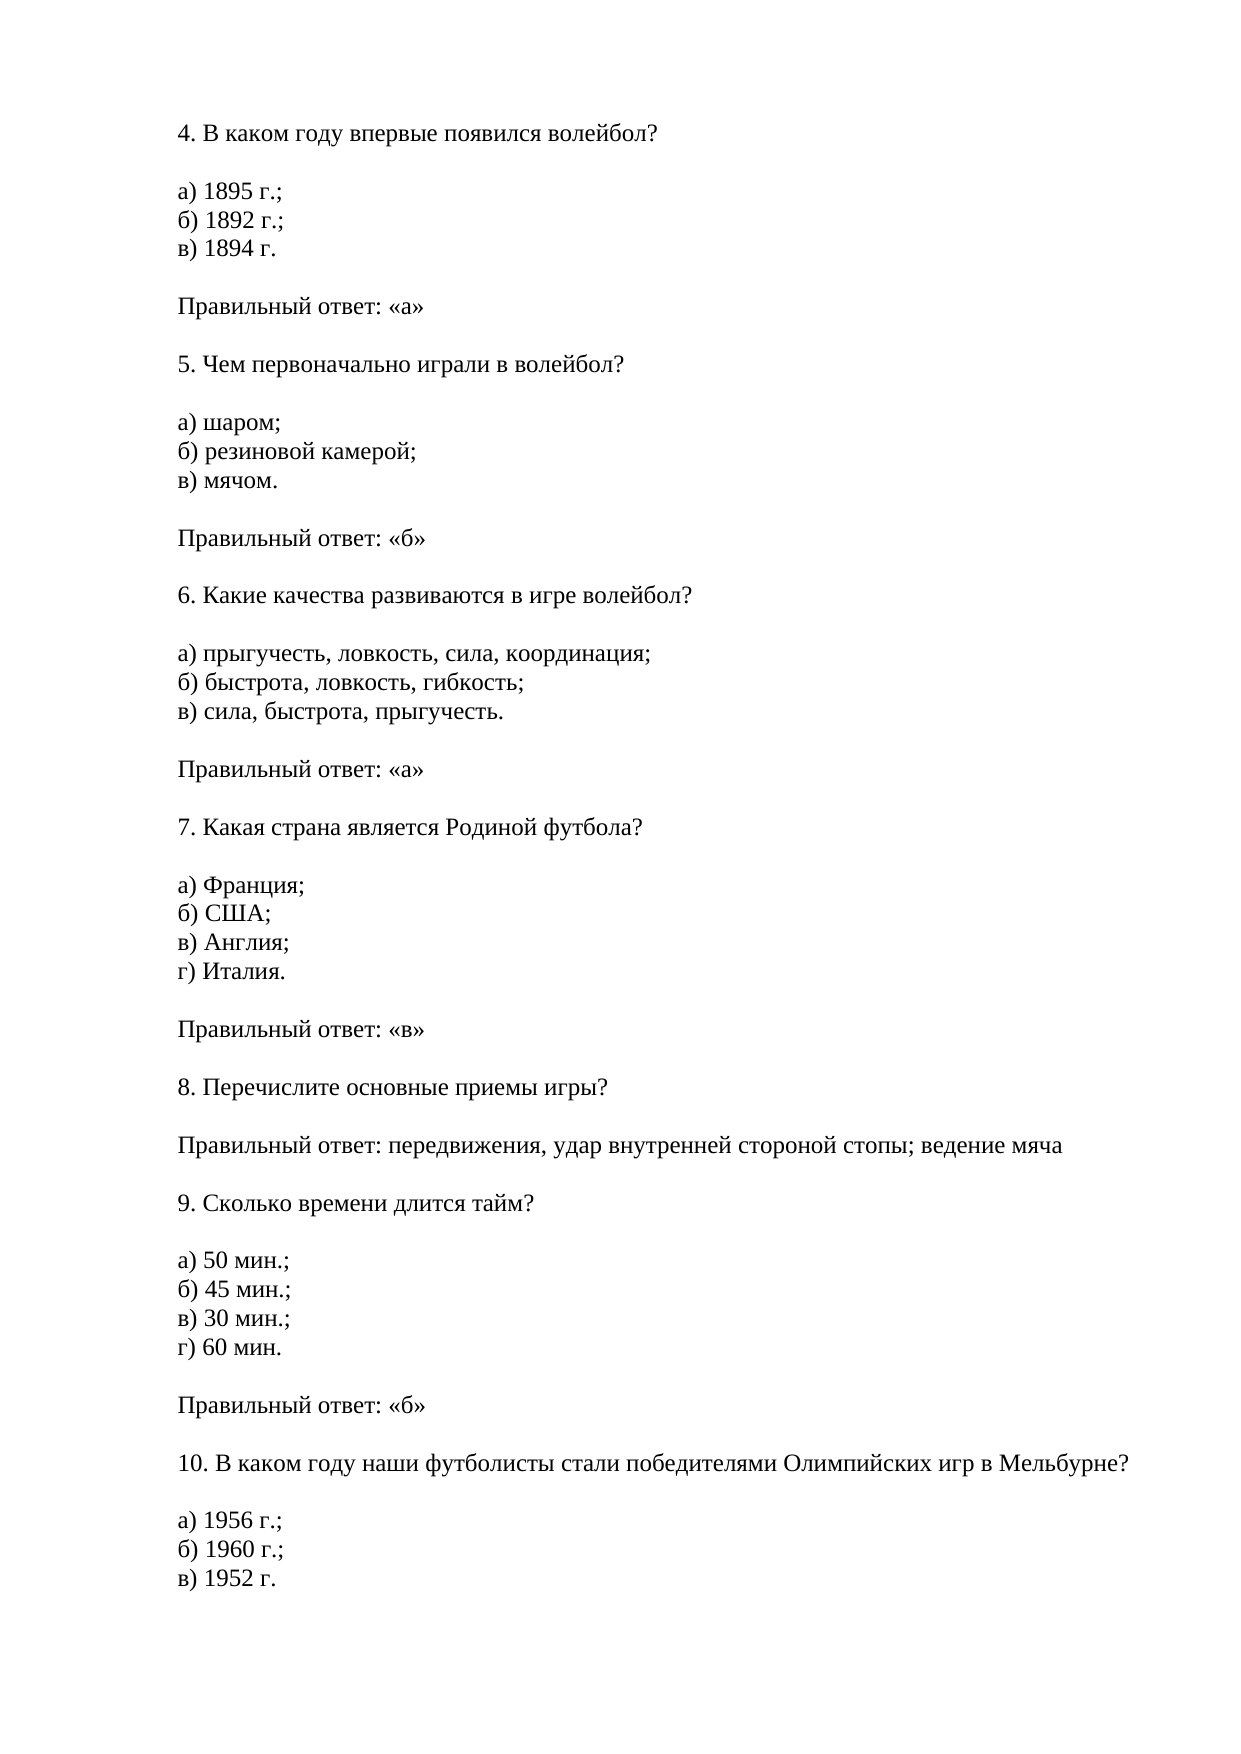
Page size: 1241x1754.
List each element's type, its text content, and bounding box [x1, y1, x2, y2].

text Правильный ответ: «в» [177, 1014, 1152, 1043]
text а) Франция; б) США; в) Англия; г) Италия. [177, 870, 1152, 985]
text 4. В каком году впервые появился волейбол? [177, 118, 1152, 147]
text Правильный ответ: «а» [177, 291, 1152, 320]
text Правильный ответ: «б» [177, 1390, 1152, 1418]
text Правильный ответ: «б» [177, 523, 1152, 551]
text а) шаром; б) резиновой камерой; в) мячом. [177, 407, 1152, 493]
text Правильный ответ: «а» [177, 754, 1152, 783]
text а) 1956 г.; б) 1960 г.; в) 1952 г. [177, 1506, 1152, 1592]
text 6. Какие качества развиваются в игре волейбол? [177, 581, 1152, 609]
text 8. Перечислите основные приемы игры? [177, 1072, 1152, 1101]
text 5. Чем первоначально играли в волейбол? [177, 349, 1152, 378]
text Правильный ответ: передвижения, удар внутренней стороной стопы; ведение мяча [177, 1130, 1152, 1158]
text а) 1895 г.; б) 1892 г.; в) 1894 г. [177, 176, 1152, 262]
text 9. Сколько времени длится тайм? [177, 1188, 1152, 1216]
text 10. В каком году наши футболисты стали победителями Олимпийских игр в Мельбурне? [177, 1448, 1152, 1476]
text а) прыгучесть, ловкость, сила, координация; б) быстрота, ловкость, гибкость; в) сила, быстрота, прыгучесть. [177, 638, 1152, 725]
text 7. Какая страна является Родиной футбола? [177, 812, 1152, 841]
text а) 50 мин.; б) 45 мин.; в) 30 мин.; г) 60 мин. [177, 1246, 1152, 1361]
